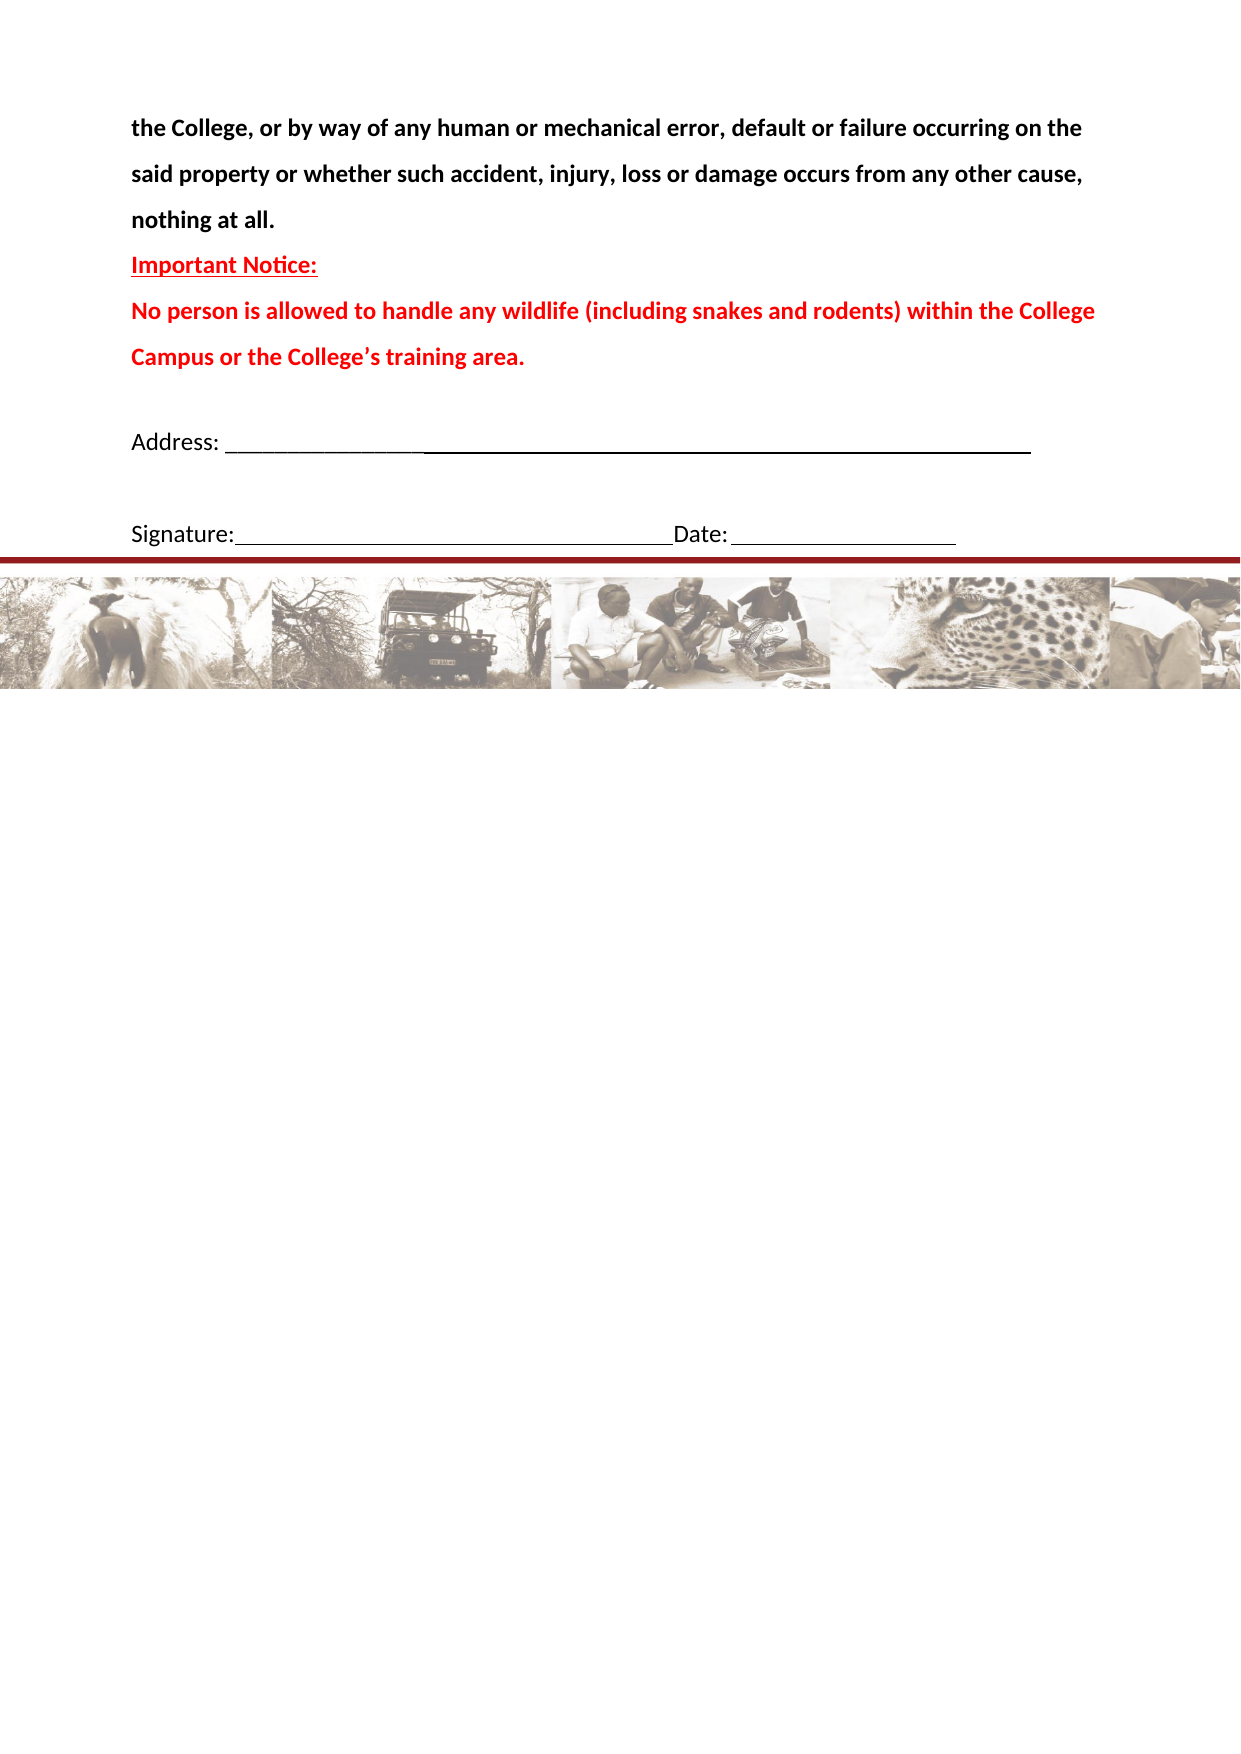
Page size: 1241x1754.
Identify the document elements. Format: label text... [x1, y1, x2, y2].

text Signature: Date: [131, 518, 1125, 548]
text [131, 112, 1125, 234]
text Address: ________________ [131, 426, 1125, 457]
text Important Notice: [131, 249, 1125, 280]
text No person is allowed to handle any wildlife (including snakes and rodents) within the College Campus or the College’s training area. [131, 295, 1125, 372]
picture [0, 557, 1241, 689]
